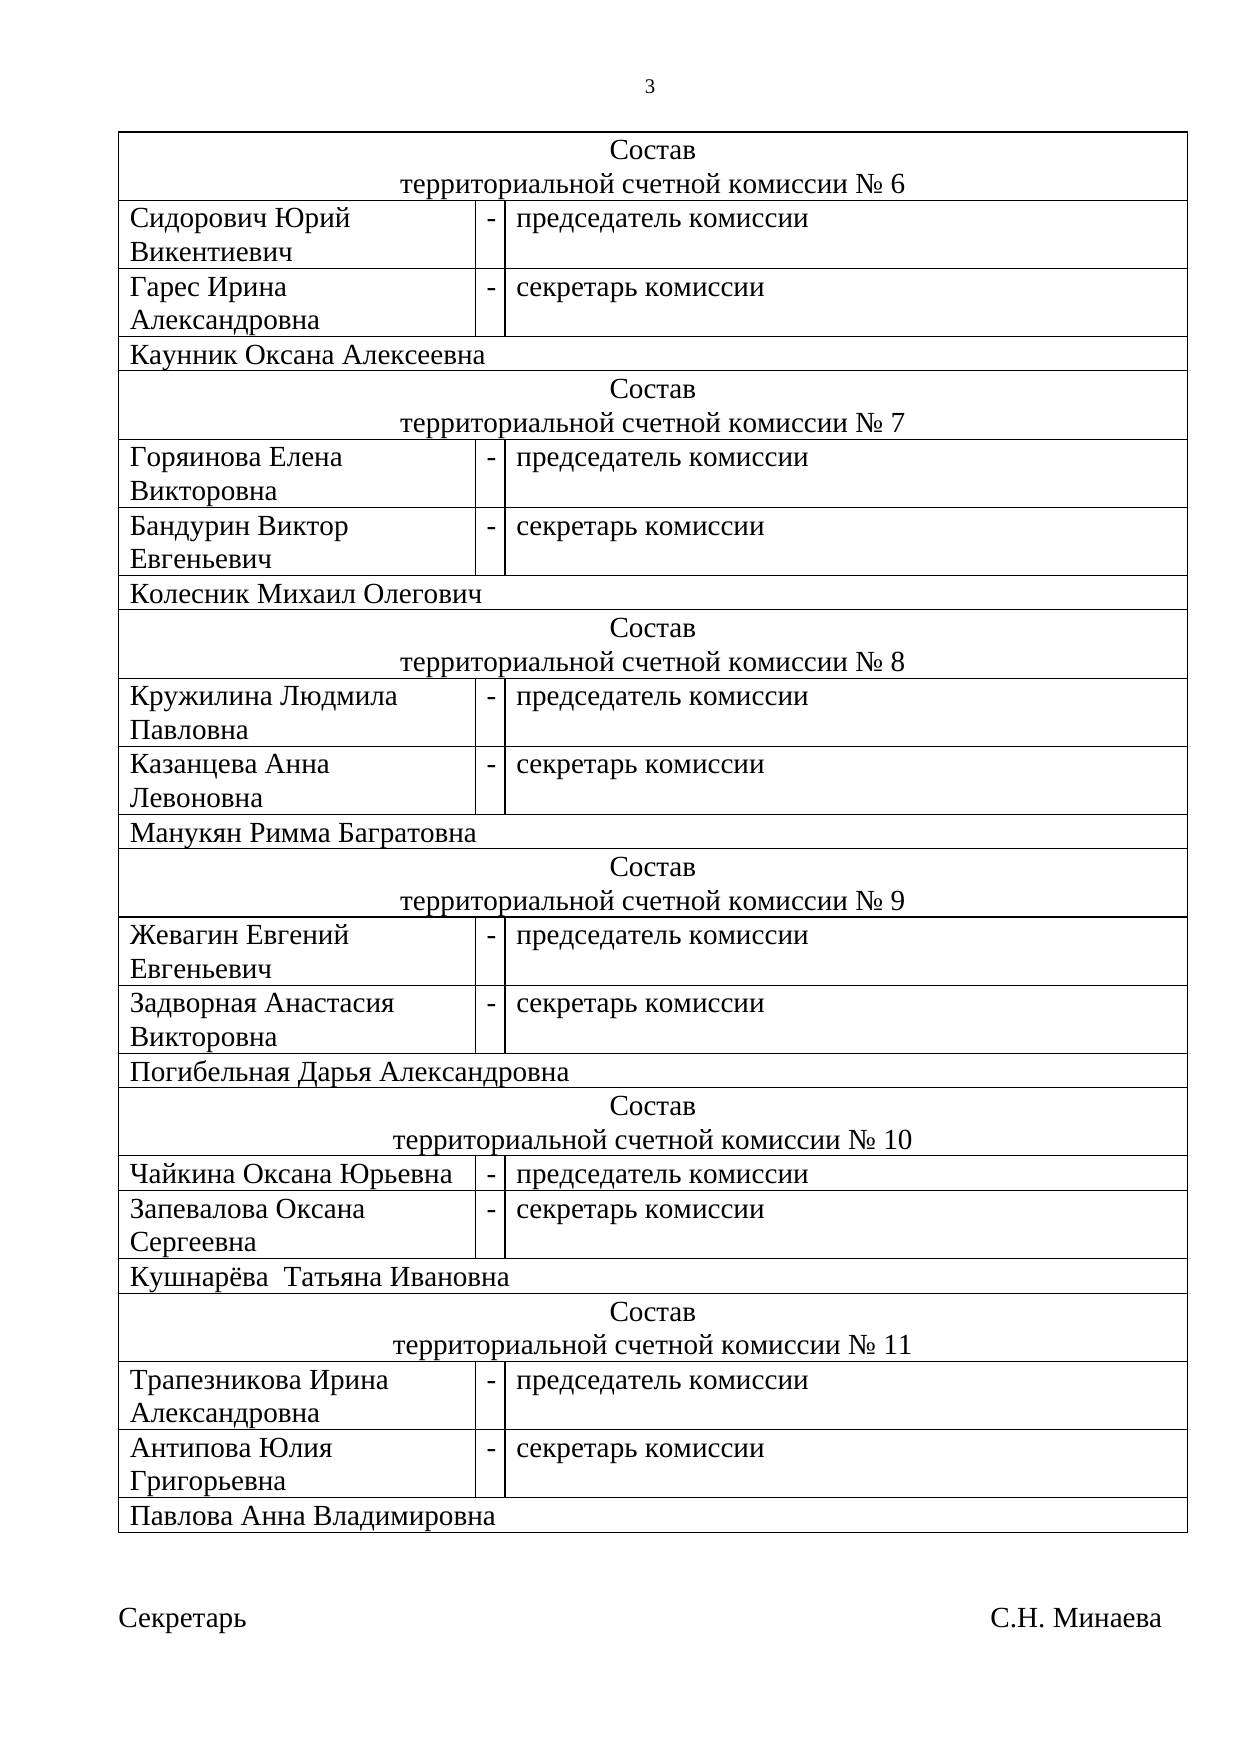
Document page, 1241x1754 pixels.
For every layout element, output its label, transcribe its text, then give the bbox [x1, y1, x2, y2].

table_cell председатель комиссии [506, 1156, 1187, 1190]
table_cell Бандурин Виктор Евгеньевич [119, 508, 475, 575]
table_cell - [476, 440, 504, 507]
table_cell секретарь комиссии [506, 747, 1187, 814]
table_cell Кружилина Людмила Павловна [119, 679, 475, 746]
table_cell Колесник Михаил Олегович [119, 576, 1187, 609]
table_cell секретарь комиссии [506, 269, 1187, 336]
table_cell Казанцева Анна Левоновна [119, 747, 475, 814]
table_cell Гарес Ирина Александровна [119, 269, 475, 336]
table_cell секретарь комиссии [506, 508, 1187, 575]
table_cell - [476, 1191, 504, 1258]
table_cell председатель комиссии [506, 679, 1187, 746]
table_cell - [476, 1430, 504, 1497]
table_cell Состав территориальной счетной комиссии № 9 [119, 849, 1187, 916]
table_cell Кушнарёва Татьяна Ивановна [119, 1259, 1187, 1293]
table_cell - [476, 747, 504, 814]
table_cell председатель комиссии [506, 1362, 1187, 1429]
table_cell Погибельная Дарья Александровна [119, 1054, 1187, 1087]
table_cell - [476, 508, 504, 575]
table_cell Состав территориальной счетной комиссии № 10 [119, 1088, 1187, 1155]
table_cell - [476, 1362, 504, 1429]
table_cell - [476, 269, 504, 336]
table_cell - [476, 201, 504, 268]
table_cell Трапезникова Ирина Александровна [119, 1362, 475, 1429]
table_cell секретарь комиссии [506, 1430, 1187, 1497]
table_cell - [476, 986, 504, 1053]
table_cell Жевагин Евгений Евгеньевич [119, 918, 475, 984]
table_cell секретарь комиссии [506, 1191, 1187, 1258]
table_cell Павлова Анна Владимировна [119, 1498, 1187, 1532]
table_cell председатель комиссии [506, 201, 1187, 268]
table_cell Состав территориальной счетной комиссии № 11 [119, 1294, 1187, 1361]
table_cell Состав территориальной счетной комиссии № 8 [119, 610, 1187, 677]
text Секретарь С.Н. Минаева [118, 1600, 1181, 1633]
table_cell - [476, 679, 504, 746]
table_cell Каунник Оксана Алексеевна [119, 337, 1187, 370]
table_cell Манукян Римма Багратовна [119, 815, 1187, 848]
table_cell Чайкина Оксана Юрьевна [119, 1156, 475, 1190]
table_cell Горяинова Елена Викторовна [119, 440, 475, 507]
table_cell Антипова Юлия Григорьевна [119, 1430, 475, 1497]
table_cell - [476, 918, 504, 984]
table_cell Запевалова Оксана Сергеевна [119, 1191, 475, 1258]
table_cell председатель комиссии [506, 440, 1187, 507]
table_cell - [476, 1156, 504, 1190]
table_cell секретарь комиссии [506, 986, 1187, 1053]
table_cell Сидорович Юрий Викентиевич [119, 201, 475, 268]
table_cell Состав территориальной счетной комиссии № 7 [119, 371, 1187, 438]
table_cell Состав территориальной счетной комиссии № 6 [119, 133, 1187, 199]
table_cell председатель комиссии [506, 918, 1187, 984]
table_cell Задворная Анастасия Викторовна [119, 986, 475, 1053]
